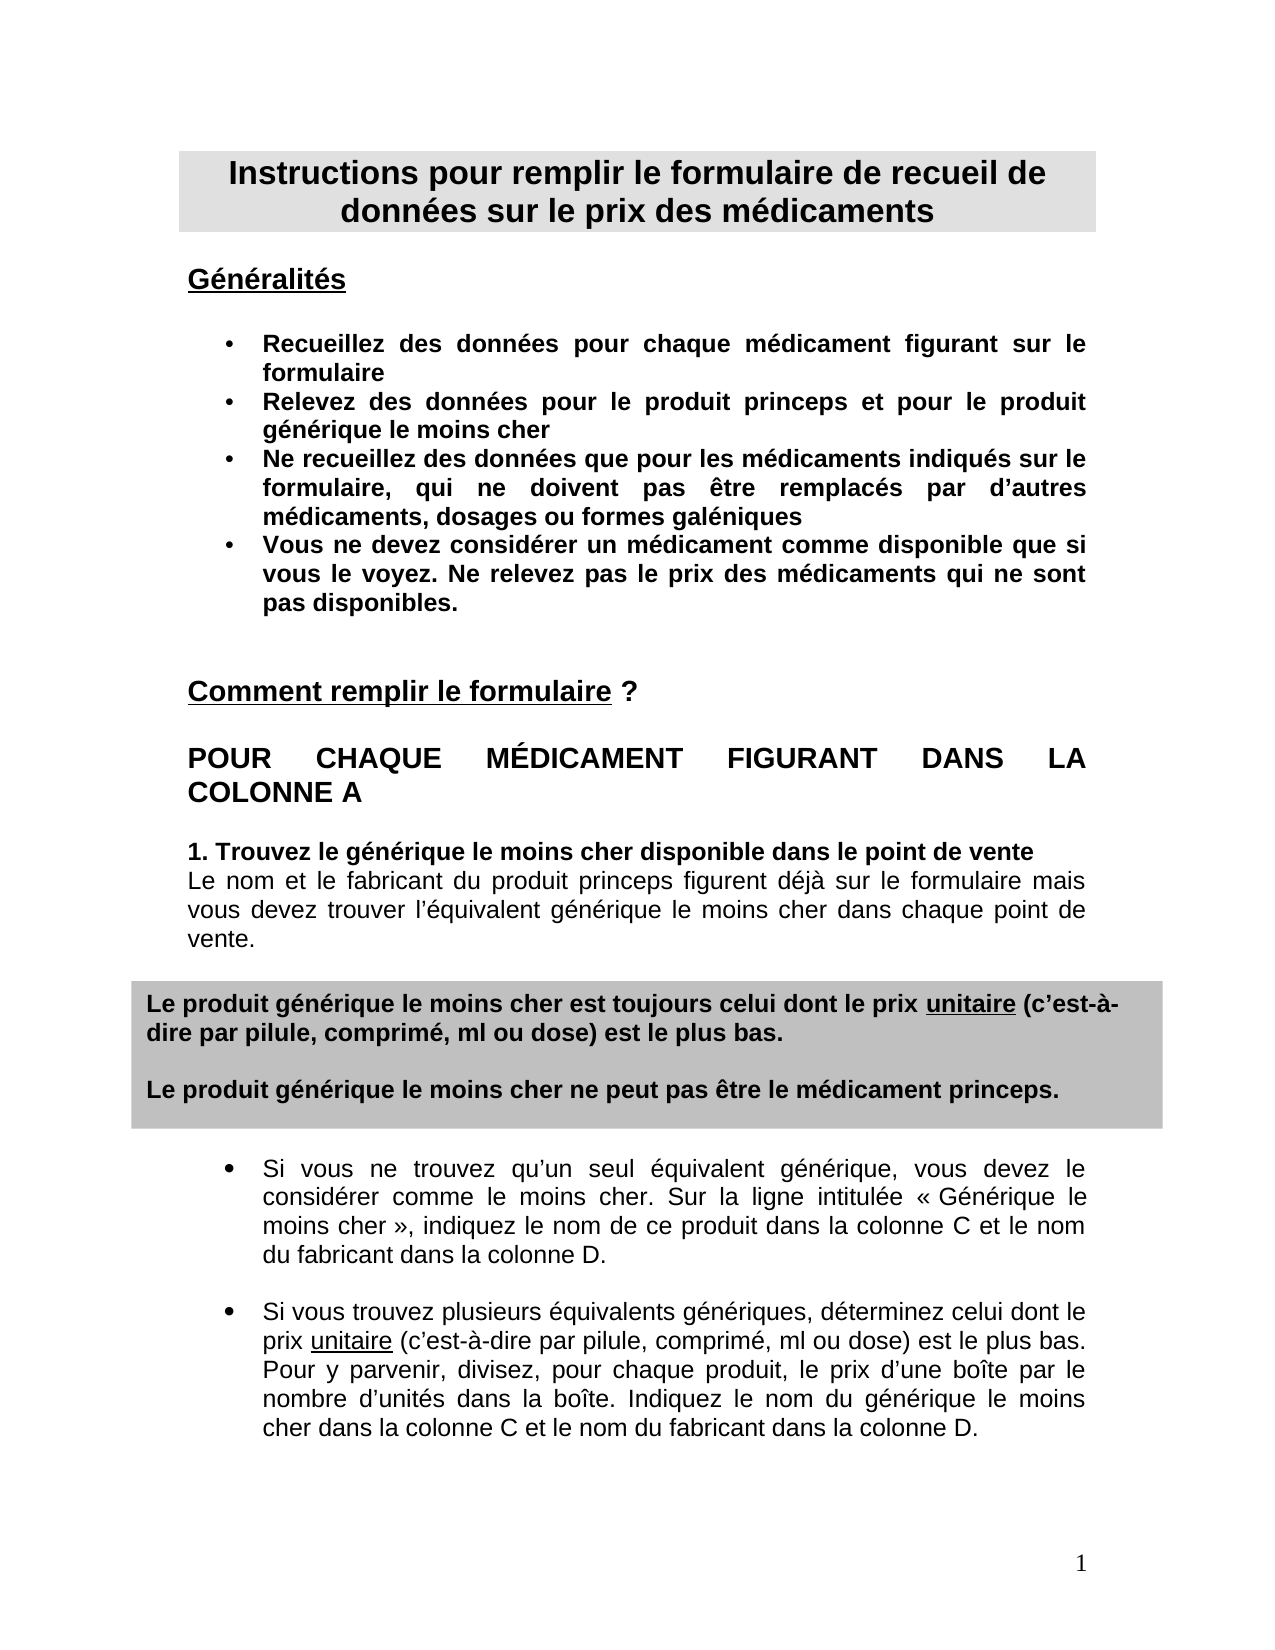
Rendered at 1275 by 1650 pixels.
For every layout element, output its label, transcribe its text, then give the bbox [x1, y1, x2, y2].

text Instructions pour remplir le formulaire de recueil de données sur le prix des médicaments [179, 151, 1096, 232]
list Si vous trouvez plusieurs équivalents génériques, déterminez celui dont le prix unitaire (c’est-à-dire par pilule, comprimé, ml ou dose) est le plus bas. Pour y parvenir, divisez, pour chaque produit, le prix d’une boîte par le nombre d’unités dans la boîte. Indiquez le nom du générique le moins cher dans la colonne C et le nom du fabricant dans la colonne D. [225, 1297, 1087, 1441]
text 1. Trouvez le générique le moins cher disponible dans le point de vente [187, 837, 1087, 866]
list Vous ne devez considérer un médicament comme disponible que si vous le voyez. Ne relevez pas le prix des médicaments qui ne sont pas disponibles. [225, 531, 1087, 617]
text Le nom et le fabricant du produit princeps figurent déjà sur le formulaire mais vous devez trouver l’équivalent générique le moins cher dans chaque point de vente. [187, 866, 1087, 952]
list Recueillez des données pour chaque médicament figurant sur le formulaire [225, 329, 1087, 387]
list Si vous ne trouvez qu’un seul équivalent générique, vous devez le considérer comme le moins cher. Sur la ligne intitulée « Générique le moins cher », indiquez le nom de ce produit dans la colonne C et le nom du fabricant dans la colonne D. [225, 1153, 1087, 1269]
text pour chaque médicament figurant dans la colonne a [187, 741, 1087, 808]
text Comment remplir le formulaire ? [187, 674, 1087, 708]
list Relevez des données pour le produit princeps et pour le produit générique le moins cher [225, 387, 1087, 444]
text Généralités [187, 262, 1087, 295]
list Ne recueillez des données que pour les médicaments indiqués sur le formulaire, qui ne doivent pas être remplacés par d’autres médicaments, dosages ou formes galéniques [225, 444, 1087, 531]
